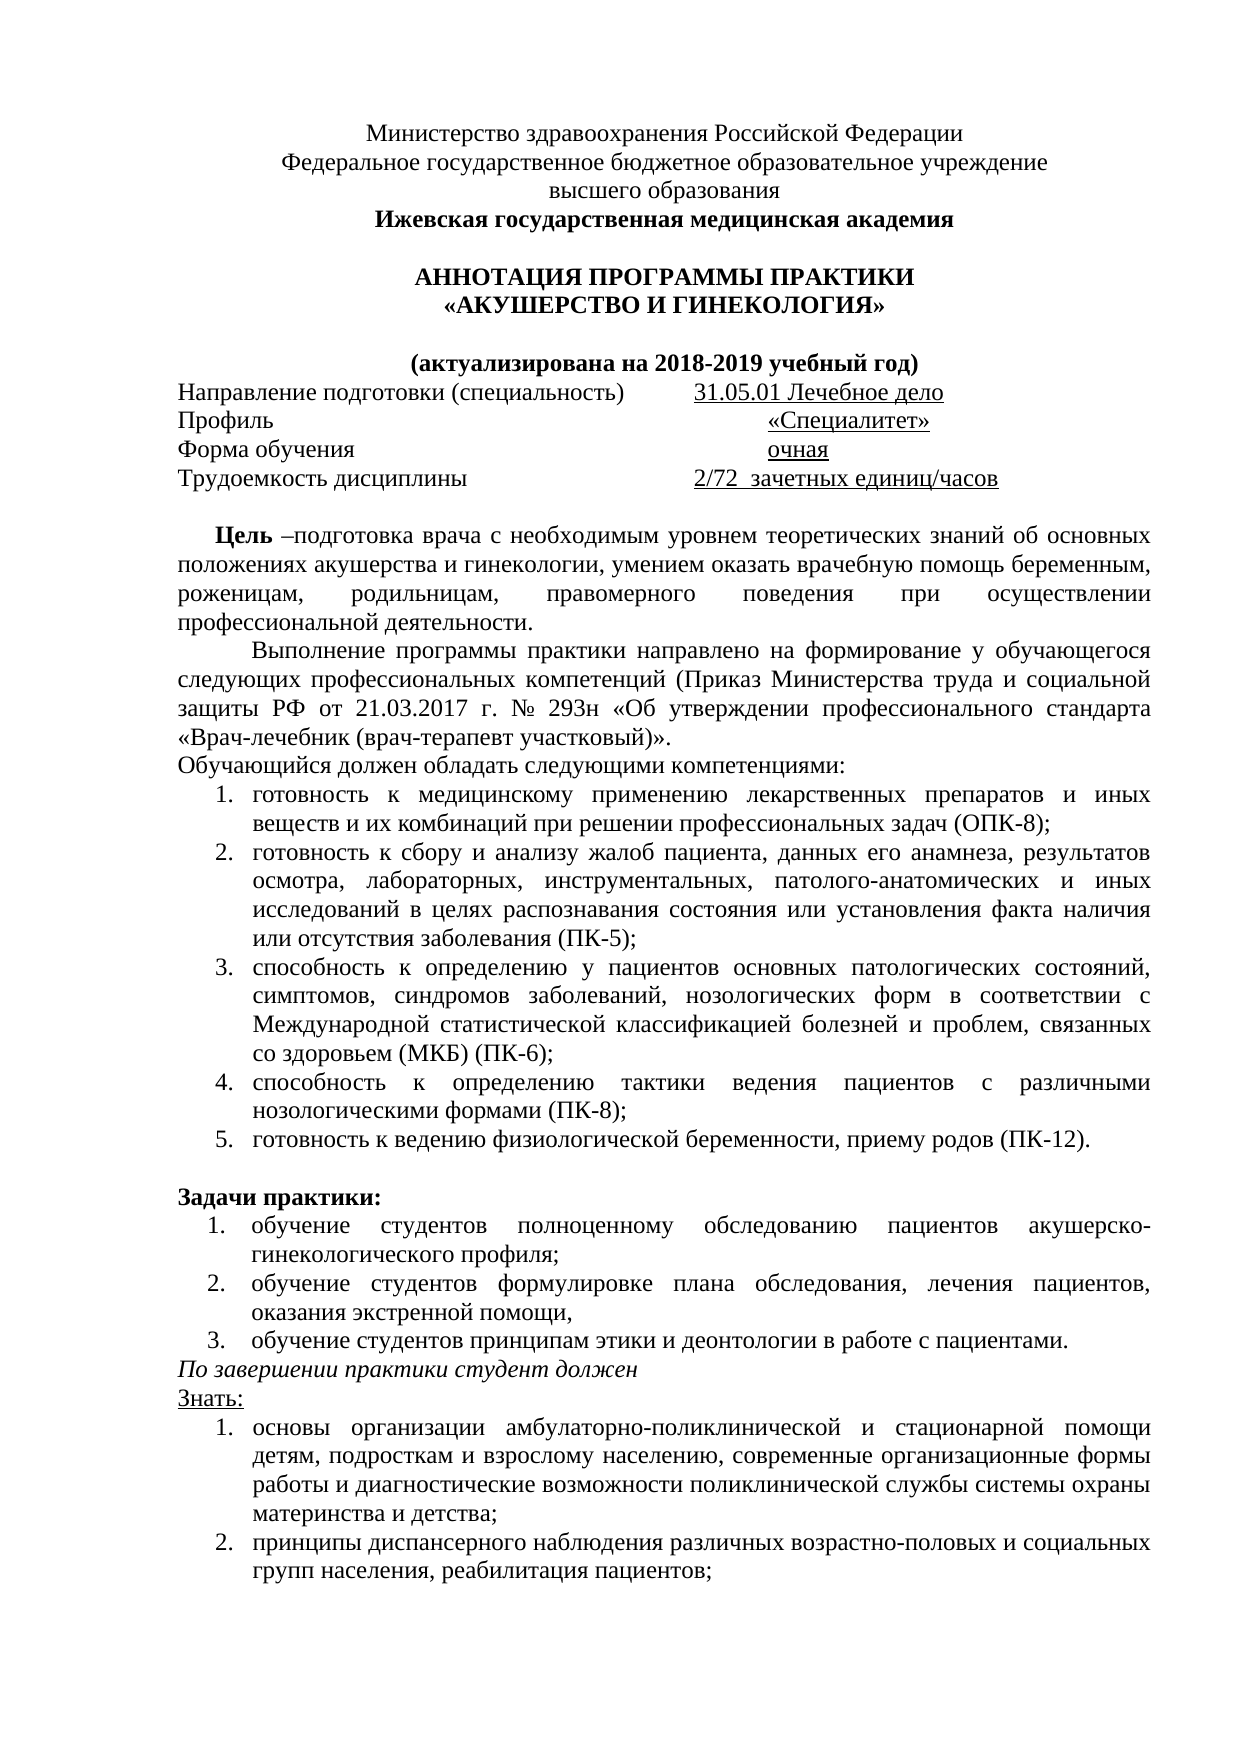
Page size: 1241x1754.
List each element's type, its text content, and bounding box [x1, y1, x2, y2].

text Направление подготовки (специальность) 31.05.01 Лечебное дело [177, 377, 1152, 406]
text Цель –подготовка врача с необходимым уровнем теоретических знаний об основных положениях акушерства и гинекологии, умением оказать врачебную помощь беременным, роженицам, родильницам, правомерного поведения при осуществлении профессиональной деятельности. [177, 521, 1152, 636]
list обучение студентов полноценному обследованию пациентов акушерско-гинекологического профиля; [207, 1211, 1152, 1268]
text высшего образования [177, 176, 1152, 204]
text «АКУШЕРСТВО И ГИНЕКОЛОГИЯ» [177, 291, 1152, 319]
text Форма обучения очная [177, 434, 1152, 463]
list обучение студентов формулировке плана обследования, лечения пациентов, оказания экстренной помощи, [207, 1268, 1152, 1326]
text По завершении практики студент должен [177, 1354, 1152, 1383]
text Профиль «Специалитет» [177, 406, 1152, 434]
list обучение студентов принципам этики и деонтологии в работе с пациентами. [207, 1326, 1152, 1354]
text Федеральное государственное бюджетное образовательное учреждение [177, 147, 1152, 176]
list принципы диспансерного наблюдения различных возрастно-половых и социальных групп населения, реабилитация пациентов; [215, 1527, 1152, 1584]
text Министерство здравоохранения Российской Федерации [177, 118, 1152, 147]
text Задачи практики: [177, 1182, 1152, 1211]
text Ижевская государственная медицинская академия [177, 204, 1152, 233]
text Трудоемкость дисциплины 2/72 зачетных единиц/часов [177, 463, 1152, 492]
list готовность к ведению физиологической беременности, приему родов (ПК-12). [215, 1124, 1152, 1153]
text Выполнение программы практики направлено на формирование у обучающегося следующих профессиональных компетенций (Приказ Министерства труда и социальной защиты РФ от 21.03.2017 г. № 293н «Об утверждении профессионального стандарта «Врач-лечебник (врач-терапевт участковый)». [177, 636, 1152, 751]
list основы организации амбулаторно-поликлинической и стационарной помощи детям, подросткам и взрослому населению, современные организационные формы работы и диагностические возможности поликлинической службы системы охраны материнства и детства; [215, 1412, 1152, 1527]
list способность к определению у пациентов основных патологических состояний, симптомов, синдромов заболеваний, нозологических форм в соответствии с Международной статистической классификацией болезней и проблем, связанных со здоровьем (МКБ) (ПК-6); [215, 952, 1152, 1067]
text Знать: [177, 1383, 1152, 1412]
list готовность к сбору и анализу жалоб пациента, данных его анамнеза, результатов осмотра, лабораторных, инструментальных, патолого-анатомических и иных исследований в целях распознавания состояния или установления факта наличия или отсутствия заболевания (ПК-5); [215, 837, 1152, 952]
list готовность к медицинскому применению лекарственных препаратов и иных веществ и их комбинаций при решении профессиональных задач (ОПК-8); [215, 779, 1152, 837]
text АННОТАЦИЯ ПРОГРАММЫ ПРАКТИКИ [177, 262, 1152, 291]
text (актуализирована на 2018-2019 учебный год) [177, 348, 1152, 377]
text Обучающийся должен обладать следующими компетенциями: [177, 751, 1152, 779]
list способность к определению тактики ведения пациентов с различными нозологическими формами (ПК-8); [215, 1067, 1152, 1124]
